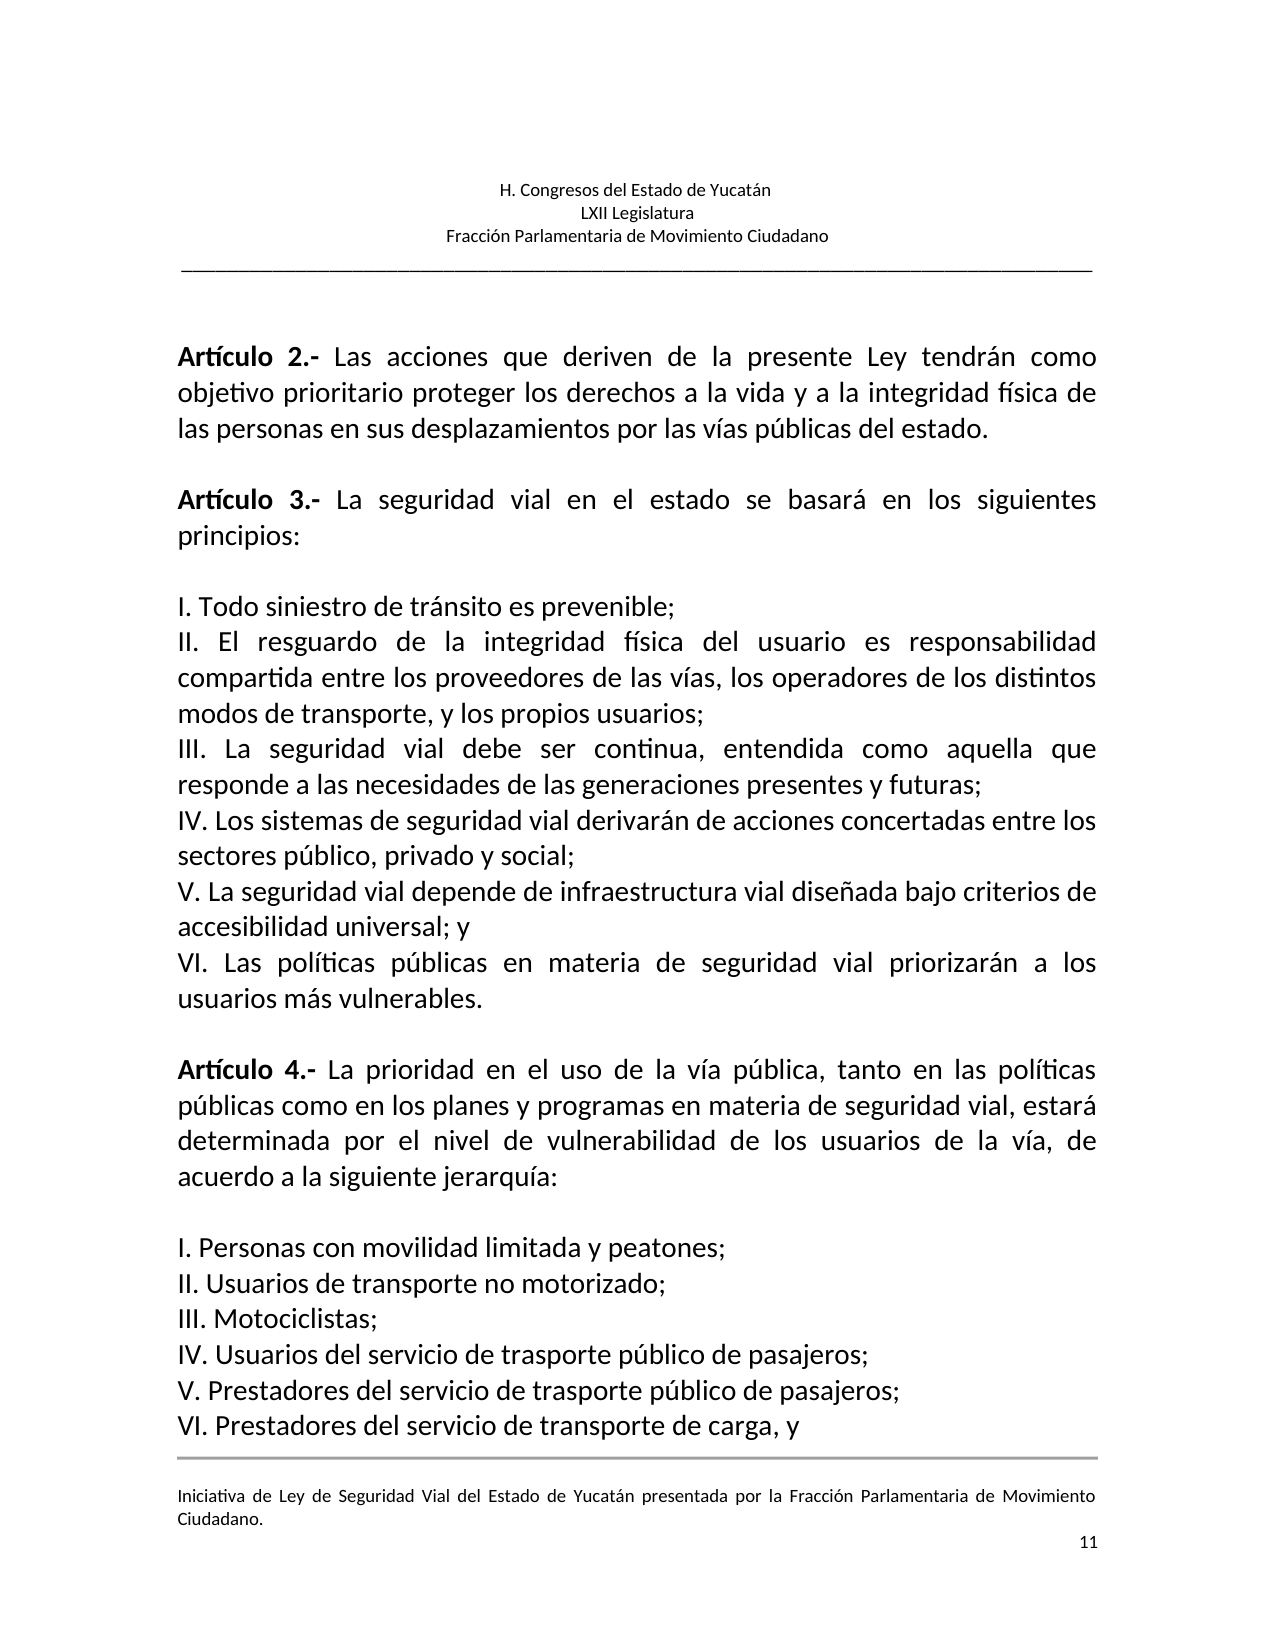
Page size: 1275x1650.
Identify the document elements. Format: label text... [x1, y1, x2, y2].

text Artículo 4.- La prioridad en el uso de la vía pública, tanto en las políticas públicas como en los planes y programas en materia de seguridad vial, estará determinada por el nivel de vulnerabilidad de los usuarios de la vía, de acuerdo a la siguiente jerarquía: [177, 1051, 1098, 1193]
text IV. Los sistemas de seguridad vial derivarán de acciones concertadas entre los sectores público, privado y social; [177, 802, 1098, 873]
text V. Prestadores del servicio de trasporte público de pasajeros; [177, 1372, 1098, 1407]
text IV. Usuarios del servicio de trasporte público de pasajeros; [177, 1336, 1098, 1372]
text III. La seguridad vial debe ser continua, entendida como aquella que responde a las necesidades de las generaciones presentes y futuras; [177, 730, 1098, 802]
text III. Motociclistas; [177, 1300, 1098, 1336]
text V. La seguridad vial depende de infraestructura vial diseñada bajo criterios de accesibilidad universal; y [177, 873, 1098, 944]
text I. Todo siniestro de tránsito es prevenible; [177, 588, 1098, 623]
text Artículo 2.- Las acciones que deriven de la presente Ley tendrán como objetivo prioritario proteger los derechos a la vida y a la integridad física de las personas en sus desplazamientos por las vías públicas del estado. [177, 338, 1098, 445]
text I. Personas con movilidad limitada y peatones; [177, 1229, 1098, 1265]
text II. Usuarios de transporte no motorizado; [177, 1265, 1098, 1300]
text VI. Las políticas públicas en materia de seguridad vial priorizarán a los usuarios más vulnerables. [177, 944, 1098, 1015]
text Artículo 3.- La seguridad vial en el estado se basará en los siguientes principios: [177, 481, 1098, 552]
text II. El resguardo de la integridad física del usuario es responsabilidad compartida entre los proveedores de las vías, los operadores de los distintos modos de transporte, y los propios usuarios; [177, 623, 1098, 730]
text VI. Prestadores del servicio de transporte de carga, y [177, 1407, 1098, 1443]
